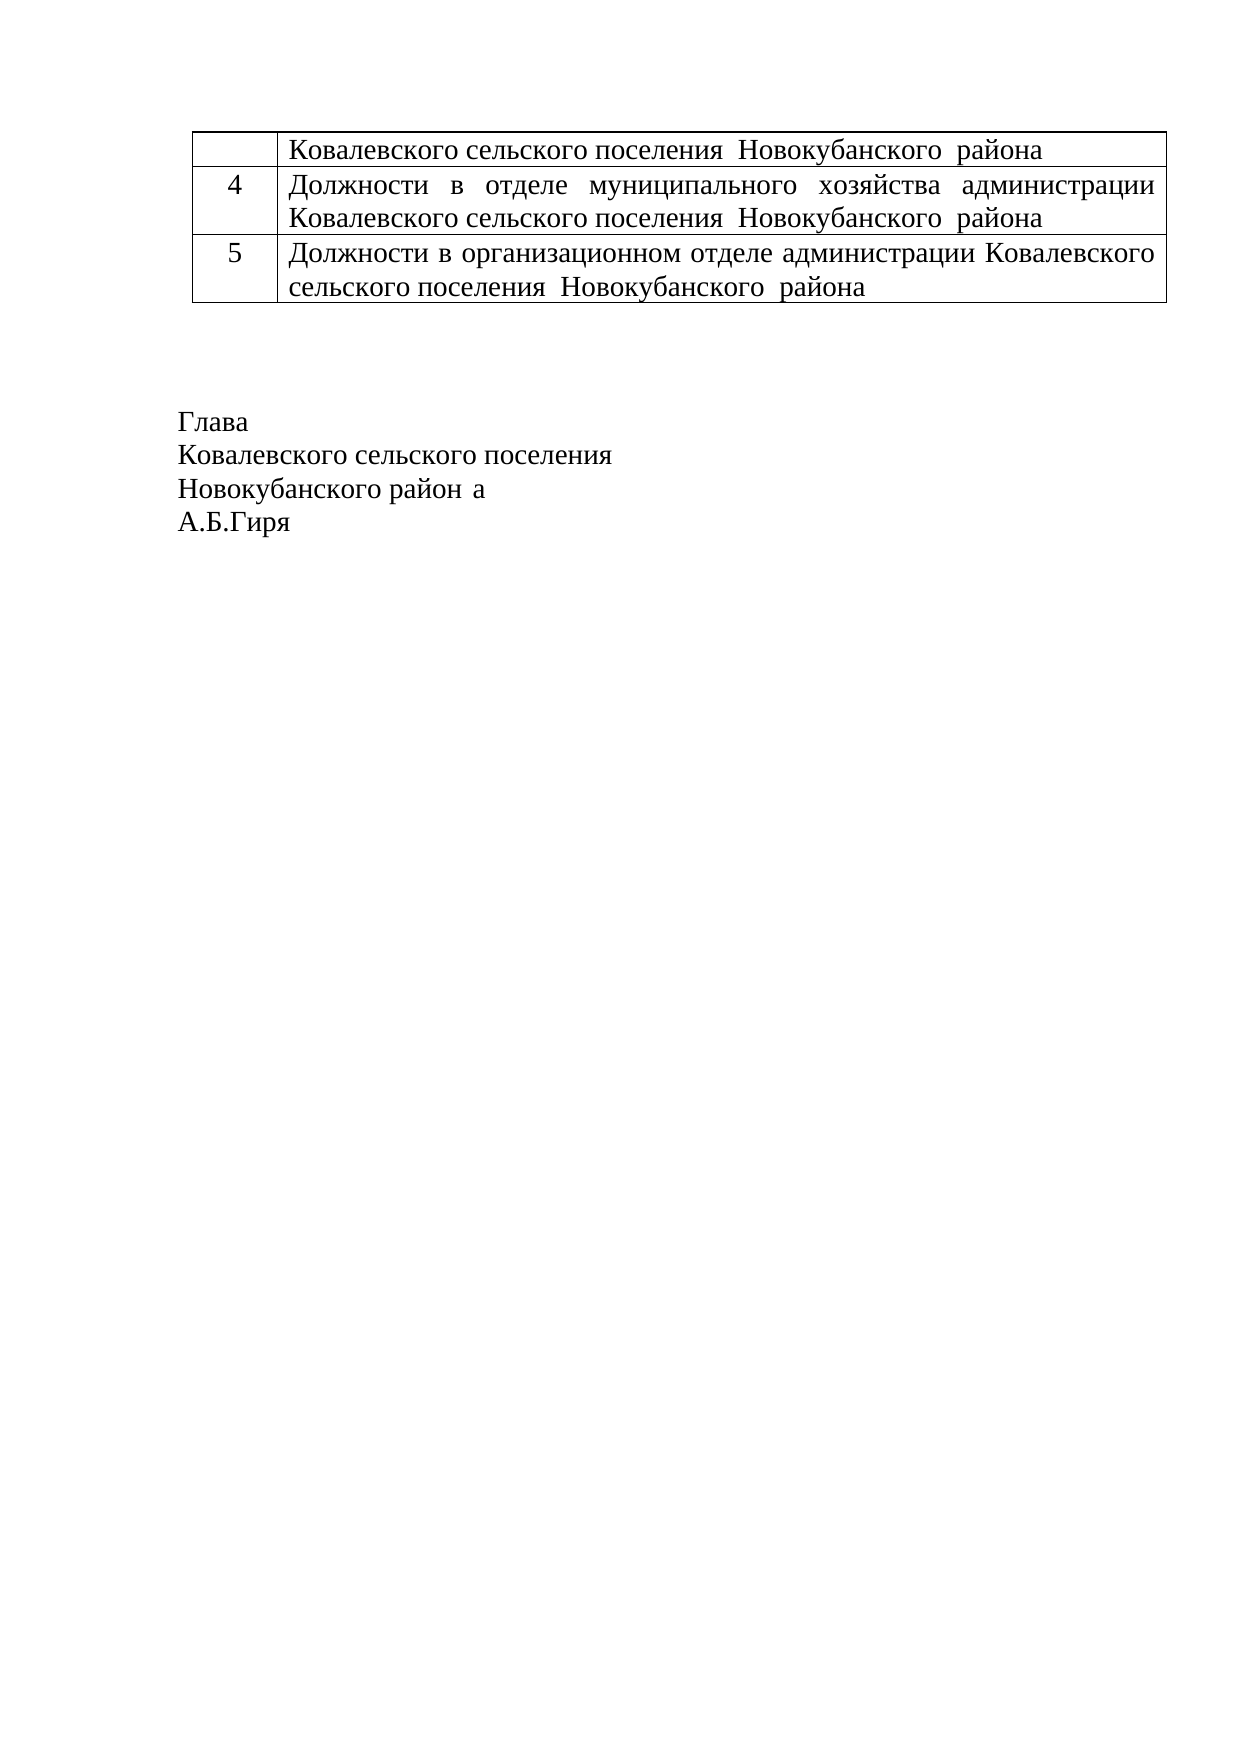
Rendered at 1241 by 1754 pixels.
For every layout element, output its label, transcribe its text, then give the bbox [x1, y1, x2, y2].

table_cell 3 [193, 133, 277, 166]
table_cell 4 [193, 167, 277, 234]
table_cell 5 [193, 235, 277, 302]
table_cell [278, 133, 1166, 166]
text Ковалевского сельского поселения [177, 437, 1181, 471]
table_cell Должности в отделе муниципального хозяйства администрации Ковалевского сельского поселения Новокубанского района [278, 167, 1166, 234]
text Новокубанского район а [177, 471, 1181, 504]
text Глава [177, 404, 1181, 437]
table_cell Должности в организационном отделе администрации Ковалевского сельского поселения Новокубанского района [278, 235, 1166, 302]
text А.Б.Гиря [177, 504, 1181, 538]
